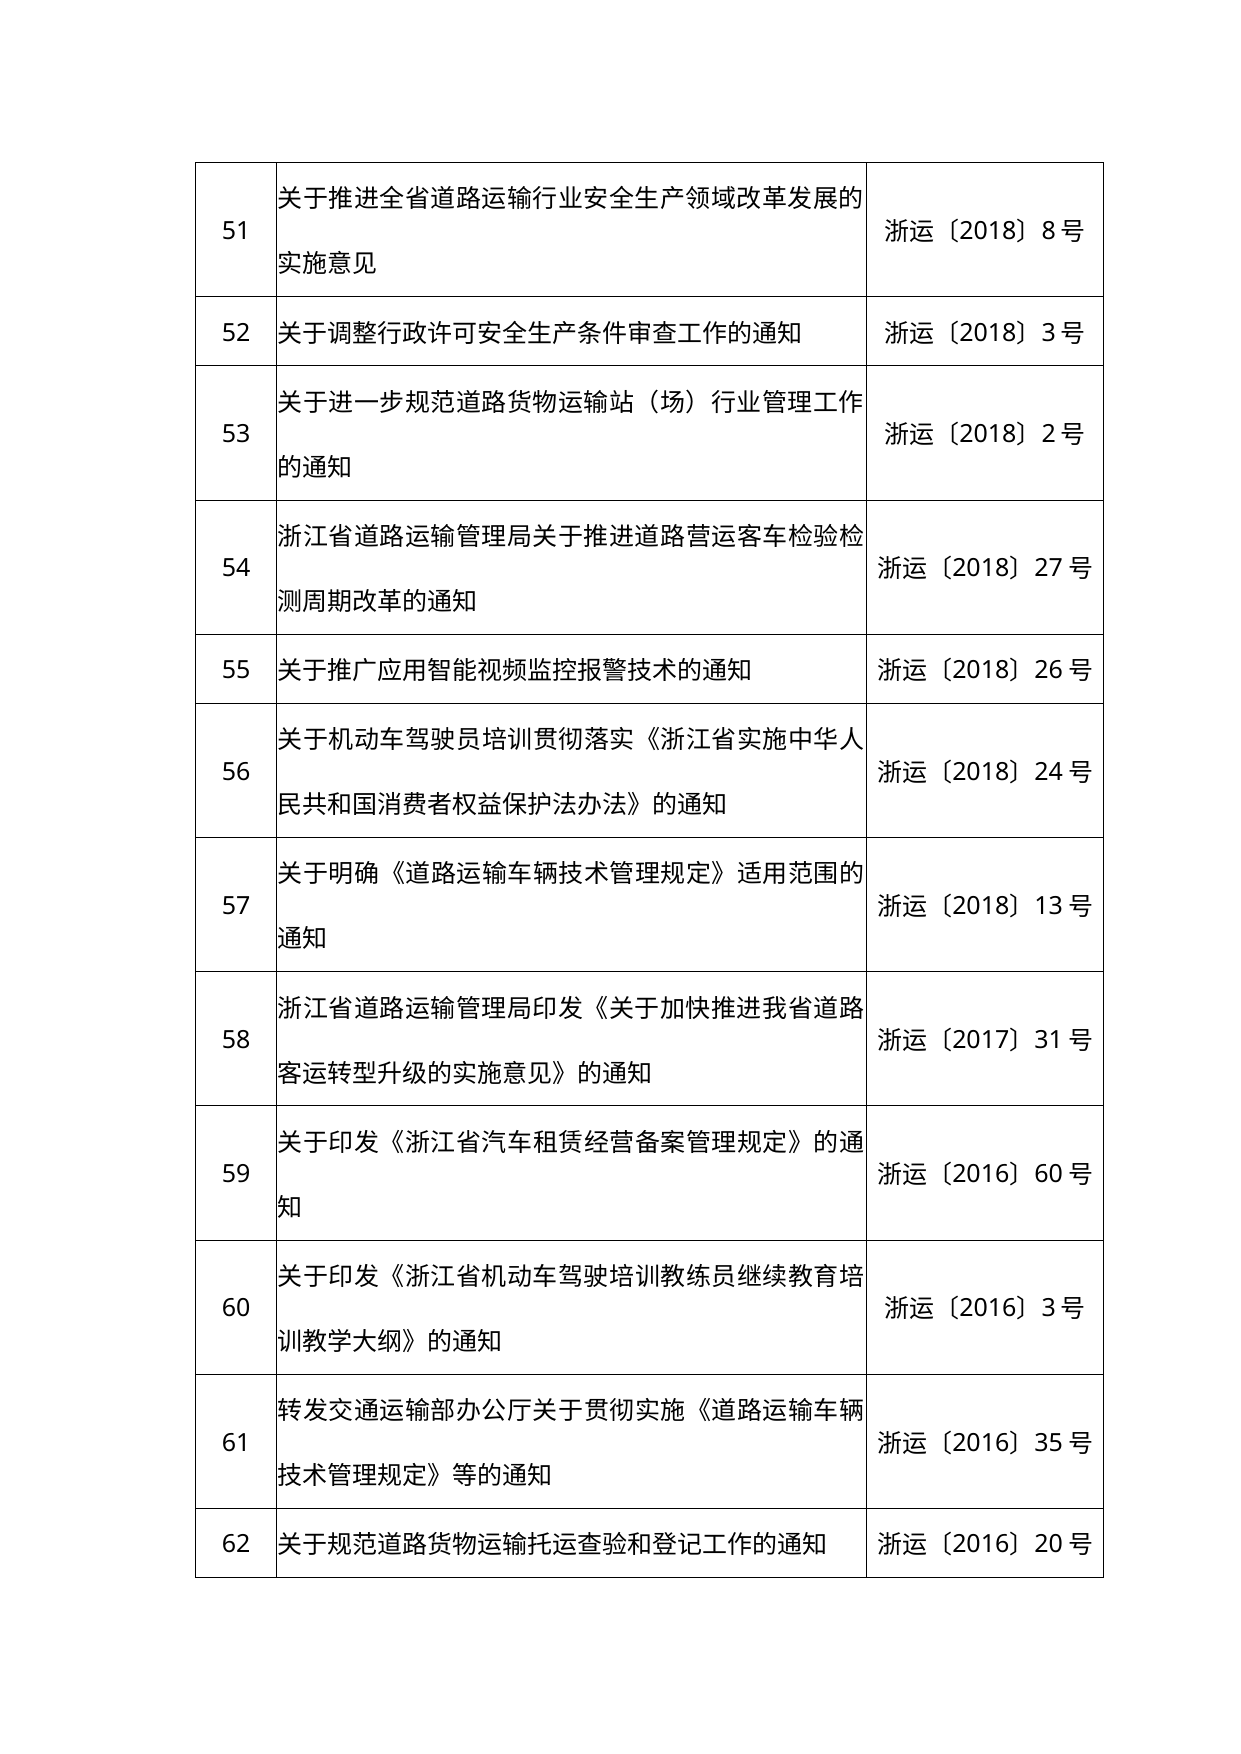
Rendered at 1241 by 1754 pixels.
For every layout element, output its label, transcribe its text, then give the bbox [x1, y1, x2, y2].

table_cell 浙运〔2016〕35号 [867, 1375, 1103, 1508]
table_cell 浙运〔2018〕3号 [867, 297, 1103, 365]
table_cell 浙运〔2018〕8号 [867, 163, 1103, 296]
table_cell 浙江省道路运输管理局关于推进道路营运客车检验检测周期改革的通知 [277, 501, 866, 634]
table_cell 54 [196, 501, 276, 634]
table_cell 关于印发《浙江省汽车租赁经营备案管理规定》的通知 [277, 1106, 866, 1239]
table_cell 浙运〔2018〕24号 [867, 704, 1103, 837]
table_cell 浙运〔2018〕13号 [867, 838, 1103, 971]
table_cell 53 [196, 366, 276, 499]
table_cell 58 [196, 972, 276, 1105]
table_cell 转发交通运输部办公厅关于贯彻实施《道路运输车辆技术管理规定》等的通知 [277, 1375, 866, 1508]
table_cell 62 [196, 1509, 276, 1577]
table_cell 51 [196, 163, 276, 296]
table_cell 57 [196, 838, 276, 971]
table_cell 61 [196, 1375, 276, 1508]
table_cell 浙运〔2018〕26号 [867, 635, 1103, 703]
table_cell 52 [196, 297, 276, 365]
table_cell 关于进一步规范道路货物运输站（场）行业管理工作的通知 [277, 366, 866, 499]
table_cell 关于规范道路货物运输托运查验和登记工作的通知 [277, 1509, 866, 1577]
table_cell 浙运〔2017〕31号 [867, 972, 1103, 1105]
table_cell 关于明确《道路运输车辆技术管理规定》适用范围的通知 [277, 838, 866, 971]
table_cell 浙运〔2018〕2号 [867, 366, 1103, 499]
table_cell 55 [196, 635, 276, 703]
table_cell 关于印发《浙江省机动车驾驶培训教练员继续教育培训教学大纲》的通知 [277, 1241, 866, 1374]
table_cell 浙江省道路运输管理局印发《关于加快推进我省道路客运转型升级的实施意见》的通知 [277, 972, 866, 1105]
table_cell 60 [196, 1241, 276, 1374]
table_cell 浙运〔2018〕27号 [867, 501, 1103, 634]
table_cell 浙运〔2016〕60号 [867, 1106, 1103, 1239]
table_cell 浙运〔2016〕20号 [867, 1509, 1103, 1577]
table_cell 关于调整行政许可安全生产条件审查工作的通知 [277, 297, 866, 365]
table_cell 59 [196, 1106, 276, 1239]
table_cell 56 [196, 704, 276, 837]
table_cell 关于推进全省道路运输行业安全生产领域改革发展的实施意见 [277, 163, 866, 296]
table_cell 关于机动车驾驶员培训贯彻落实《浙江省实施中华人民共和国消费者权益保护法办法》的通知 [277, 704, 866, 837]
table_cell 关于推广应用智能视频监控报警技术的通知 [277, 635, 866, 703]
table_cell 浙运〔2016〕3号 [867, 1241, 1103, 1374]
